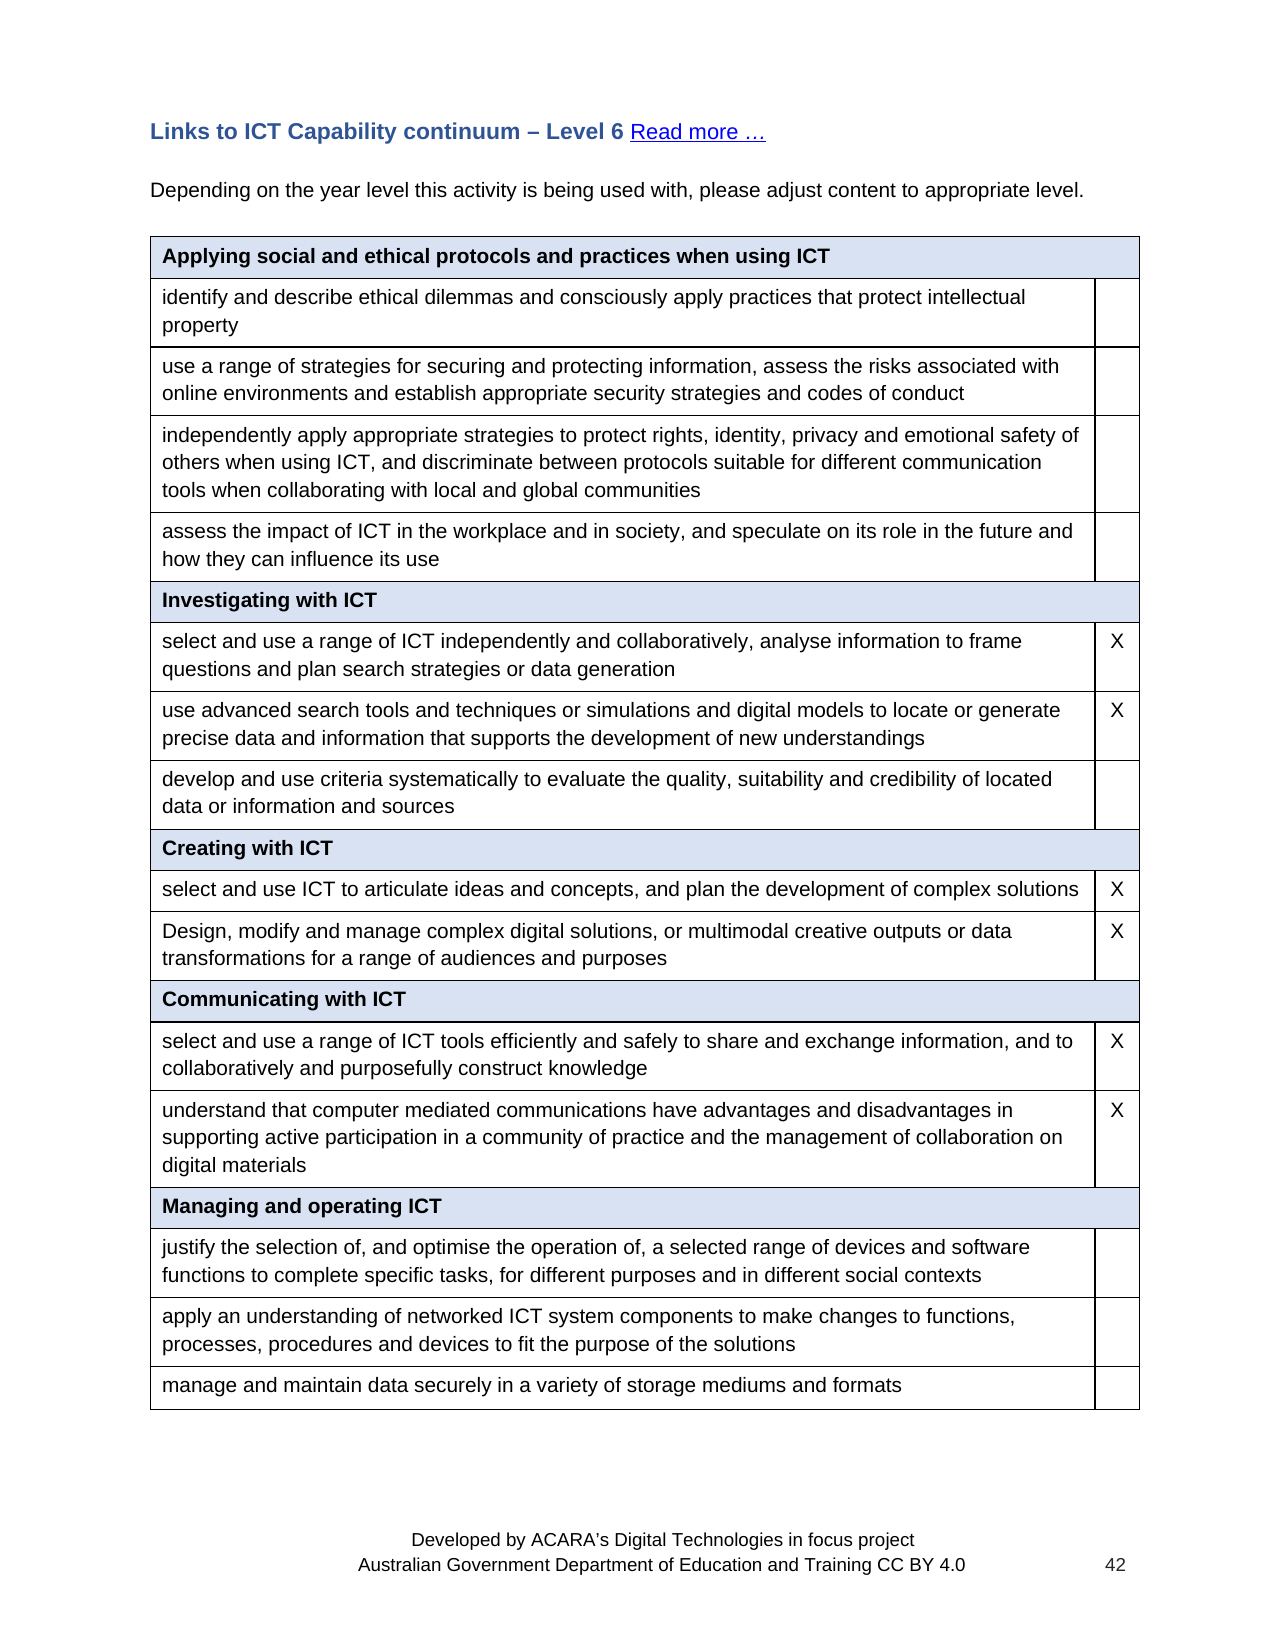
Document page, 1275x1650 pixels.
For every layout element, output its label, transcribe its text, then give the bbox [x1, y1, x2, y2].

table_cell [1096, 1298, 1139, 1366]
table_cell select and use a range of ICT independently and collaboratively, analyse information to frame questions and plan search strategies or data generation [151, 623, 1094, 691]
table_cell Managing and operating ICT [151, 1188, 1139, 1228]
table_cell [1096, 513, 1139, 581]
table_cell understand that computer mediated communications have advantages and disadvantages in supporting active participation in a community of practice and the management of collaboration on digital materials [151, 1091, 1094, 1187]
table_cell X [1096, 1023, 1139, 1090]
table_cell [1096, 761, 1139, 828]
table_cell X [1096, 623, 1139, 691]
table_cell [1096, 348, 1139, 415]
table_cell Creating with ICT [151, 830, 1139, 870]
table_cell [1096, 1229, 1139, 1297]
table_cell X [1096, 871, 1139, 911]
table_cell use a range of strategies for securing and protecting information, assess the risks associated with online environments and establish appropriate security strategies and codes of conduct [151, 348, 1094, 415]
table_cell justify the selection of, and optimise the operation of, a selected range of devices and software functions to complete specific tasks, for different purposes and in different social contexts [151, 1229, 1094, 1297]
table_cell X [1096, 912, 1139, 980]
table_header Applying social and ethical protocols and practices when using ICT [151, 237, 1139, 278]
table_cell assess the impact of ICT in the workplace and in society, and speculate on its role in the future and how they can influence its use [151, 513, 1094, 581]
table_cell independently apply appropriate strategies to protect rights, identity, privacy and emotional safety of others when using ICT, and discriminate between protocols suitable for different communication tools when collaborating with local and global communities [151, 416, 1094, 512]
table_cell use advanced search tools and techniques or simulations and digital models to locate or generate precise data and information that supports the development of new understandings [151, 692, 1094, 759]
table_cell [1096, 279, 1139, 346]
subtitle Links to ICT Capability continuum – Level 6 Read more … Depending on the year level this activity is being used with, please adjust content to appropriate level. [150, 118, 1152, 232]
table_cell X [1096, 692, 1139, 759]
table_cell X [1096, 1091, 1139, 1187]
table_cell [1096, 416, 1139, 512]
table_cell select and use a range of ICT tools efficiently and safely to share and exchange information, and to collaboratively and purposefully construct knowledge [151, 1023, 1094, 1090]
table_cell Investigating with ICT [151, 582, 1139, 622]
table_cell Communicating with ICT [151, 981, 1139, 1021]
table_cell select and use ICT to articulate ideas and concepts, and plan the development of complex solutions [151, 871, 1094, 911]
table_cell develop and use criteria systematically to evaluate the quality, suitability and credibility of located data or information and sources [151, 761, 1094, 828]
table_cell [1096, 1367, 1139, 1409]
table_cell apply an understanding of networked ICT system components to make changes to functions, processes, procedures and devices to fit the purpose of the solutions [151, 1298, 1094, 1366]
table_cell Design, modify and manage complex digital solutions, or multimodal creative outputs or data transformations for a range of audiences and purposes [151, 912, 1094, 980]
table_cell identify and describe ethical dilemmas and consciously apply practices that protect intellectual property [151, 279, 1094, 346]
table_cell manage and maintain data securely in a variety of storage mediums and formats [151, 1367, 1094, 1409]
